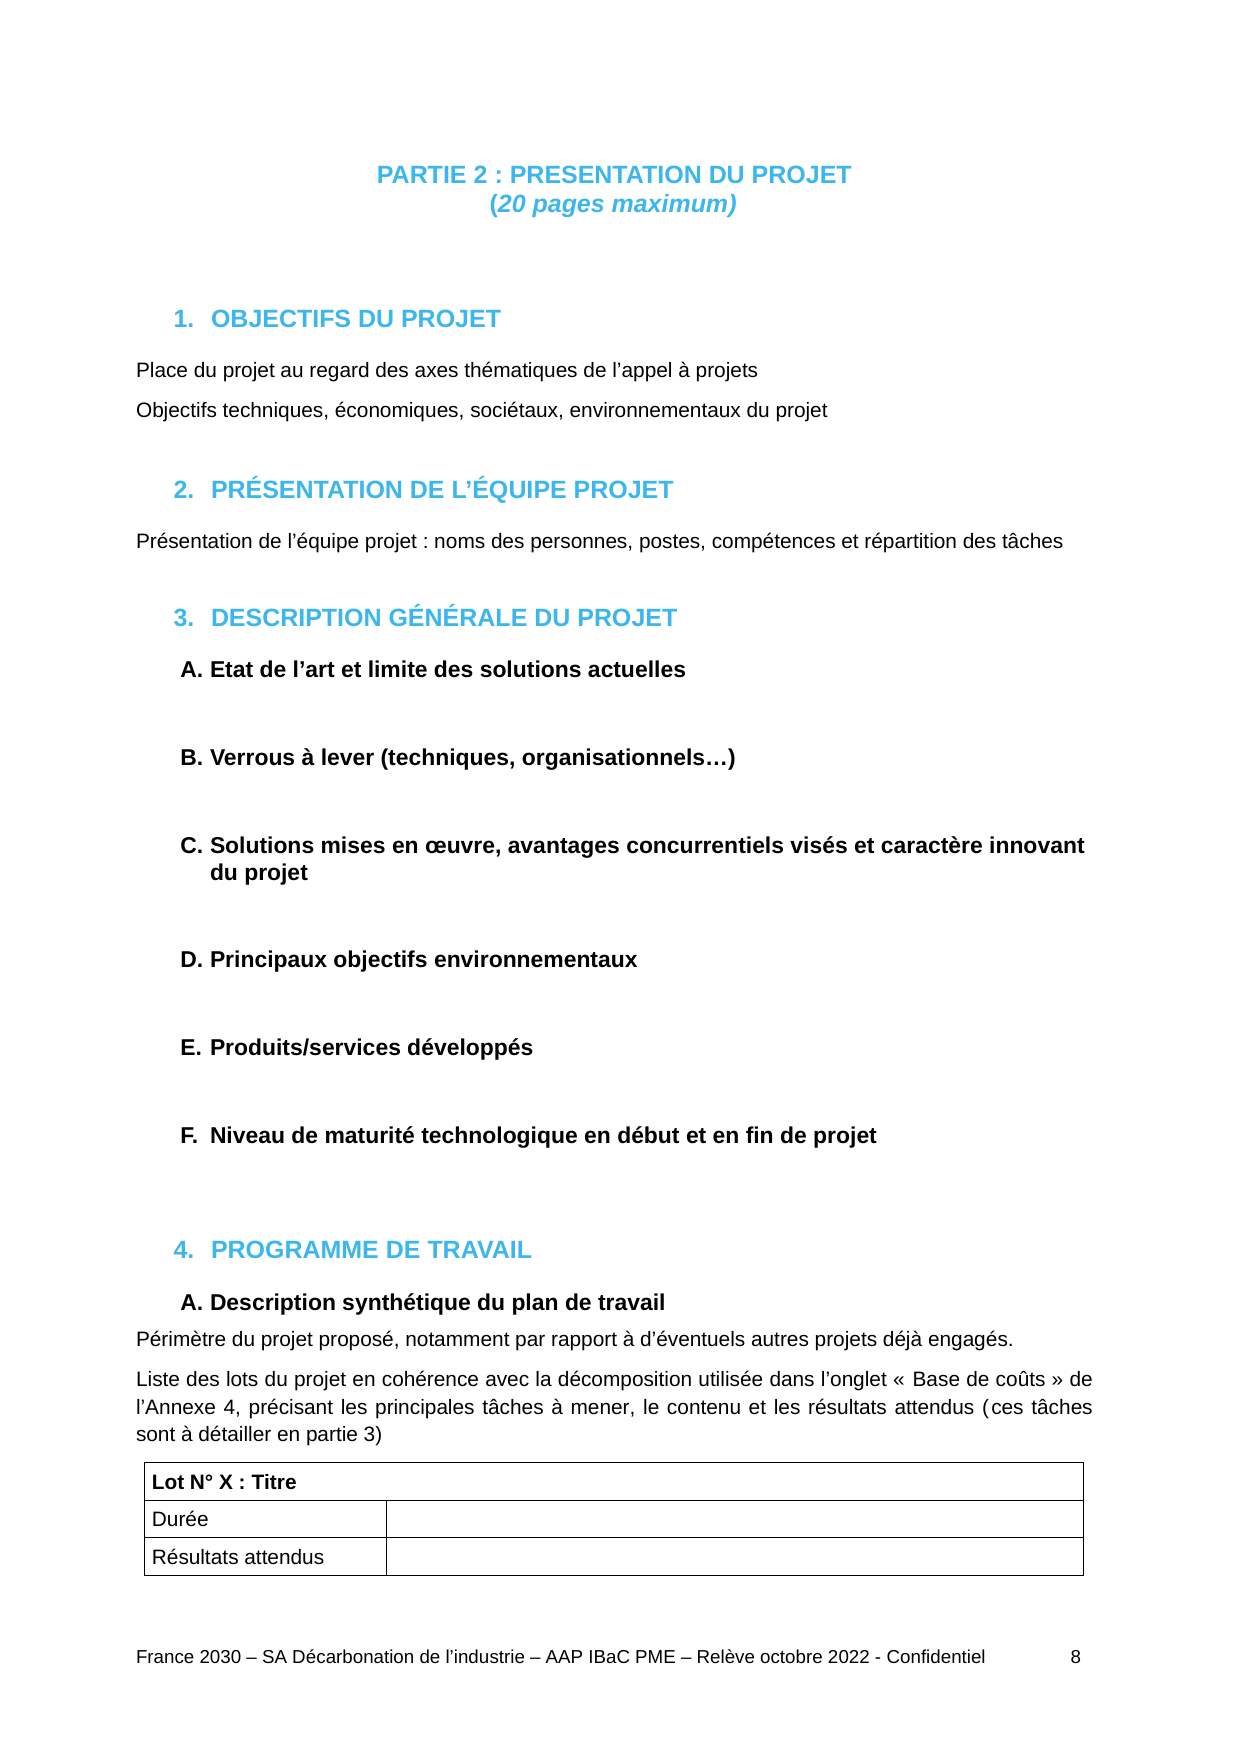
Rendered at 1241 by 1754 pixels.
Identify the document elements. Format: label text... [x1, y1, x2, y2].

subtitle PARTIE 2 : PRESENTATION DU PROJET (20 pages maximum) [136, 160, 1092, 217]
table_cell [387, 1501, 1083, 1537]
subtitle Produits/services développés [180, 1034, 1092, 1060]
subtitle Principaux objectifs environnementaux [180, 946, 1092, 973]
table_header Lot N° X : Titre [145, 1463, 1083, 1500]
subtitle Niveau de maturité technologique en début et en fin de projet [180, 1122, 1092, 1148]
text Liste des lots du projet en cohérence avec la décomposition utilisée dans l’onglet « Base de coûts » de l’Annexe 4, précisant les principales tâches à mener, le contenu et les résultats attendus (ces tâches sont à détailler en partie 3) [136, 1367, 1092, 1446]
subtitle Description synthétique du plan de travail [180, 1288, 1092, 1315]
table_cell Résultats attendus [145, 1538, 386, 1575]
subtitle Description générale du projet [173, 603, 1092, 631]
subtitle Etat de l’art et limite des solutions actuelles [180, 656, 1092, 683]
text Place du projet au regard des axes thématiques de l’appel à projets [136, 357, 1092, 381]
subtitle Présentation de l’équipe projet [173, 475, 1092, 504]
table_cell [387, 1538, 1083, 1575]
text Objectifs techniques, économiques, sociétaux, environnementaux du projet [136, 397, 1092, 421]
text Présentation de l’équipe projet : noms des personnes, postes, compétences et répartition des tâches [136, 529, 1092, 553]
subtitle Programme de travail [173, 1235, 1092, 1263]
subtitle Verrous à lever (techniques, organisationnels…) [180, 744, 1092, 771]
table_cell Durée [145, 1501, 386, 1537]
subtitle Solutions mises en œuvre, avantages concurrentiels visés et caractère innovant du projet [180, 832, 1092, 885]
text Périmètre du projet proposé, notamment par rapport à d’éventuels autres projets déjà engagés. [136, 1327, 1092, 1351]
subtitle Objectifs du Projet [173, 304, 1092, 332]
